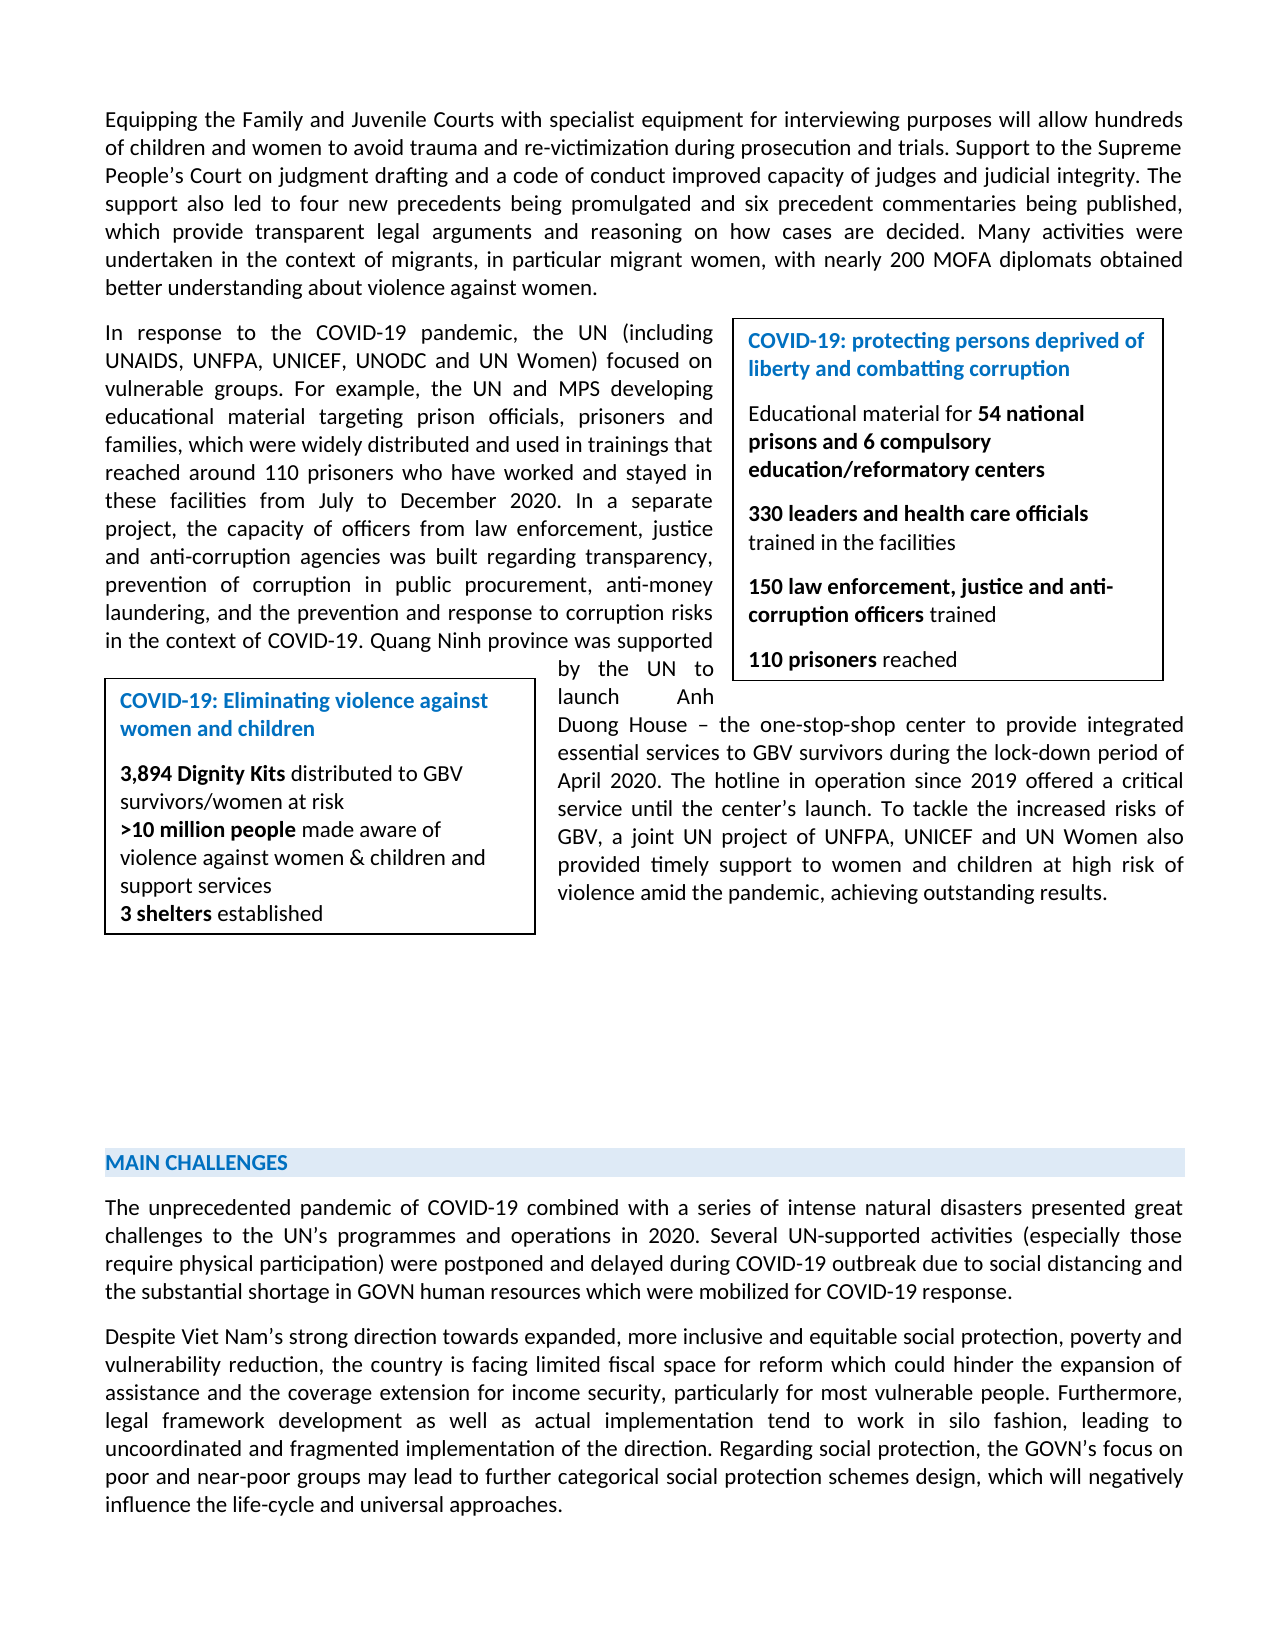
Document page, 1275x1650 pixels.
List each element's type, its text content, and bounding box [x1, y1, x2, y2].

text The unprecedented pandemic of COVID-19 combined with a series of intense natural disasters presented great challenges to the UN’s programmes and operations in 2020. Several UN-supported activities (especially those require physical participation) were postponed and delayed during COVID-19 outbreak due to social distancing and the substantial shortage in GOVN human resources which were mobilized for COVID-19 response. [105, 1193, 1185, 1305]
text Despite Viet Nam’s strong direction towards expanded, more inclusive and equitable social protection, poverty and vulnerability reduction, the country is facing limited fiscal space for reform which could hinder the expansion of assistance and the coverage extension for income security, particularly for most vulnerable people. Furthermore, legal framework development as well as actual implementation tend to work in silo fashion, leading to uncoordinated and fragmented implementation of the direction. Regarding social protection, the GOVN’s focus on poor and near-poor groups may lead to further categorical social protection schemes design, which will negatively influence the life-cycle and universal approaches. [105, 1322, 1185, 1518]
text MAIN CHALLENGES [105, 1148, 1185, 1177]
text In response to the COVID-19 pandemic, the UN (including UNAIDS, UNFPA, UNICEF, UNODC and UN Women) focused on vulnerable groups. For example, the UN and MPS developing educational material targeting prison officials, prisoners and families, which were widely distributed and used in trainings that reached around 110 prisoners who have worked and stayed in these facilities from July to December 2020. In a separate project, the capacity of officers from law enforcement, justice and anti-corruption agencies was built regarding transparency, prevention of corruption in public procurement, anti-money laundering, and the prevention and response to corruption risks in the context of COVID-19. Quang Ninh province was supported by the UN to launch Anh Duong House – the one-stop-shop center to provide integrated essential services to GBV survivors during the lock-down period of April 2020. The hotline in operation since 2019 offered a critical service until the center’s launch. To tackle the increased risks of GBV, a joint UN project of UNFPA, UNICEF and UN Women also provided timely support to women and children at high risk of violence amid the pandemic, achieving outstanding results. [105, 318, 1185, 906]
text Equipping the Family and Juvenile Courts with specialist equipment for interviewing purposes will allow hundreds of children and women to avoid trauma and re-victimization during prosecution and trials. Support to the Supreme People’s Court on judgment drafting and a code of conduct improved capacity of judges and judicial integrity. The support also led to four new precedents being promulgated and six precedent commentaries being published, which provide transparent legal arguments and reasoning on how cases are decided. Many activities were undertaken in the context of migrants, in particular migrant women, with nearly 200 MOFA diplomats obtained better understanding about violence against women. [105, 105, 1185, 301]
